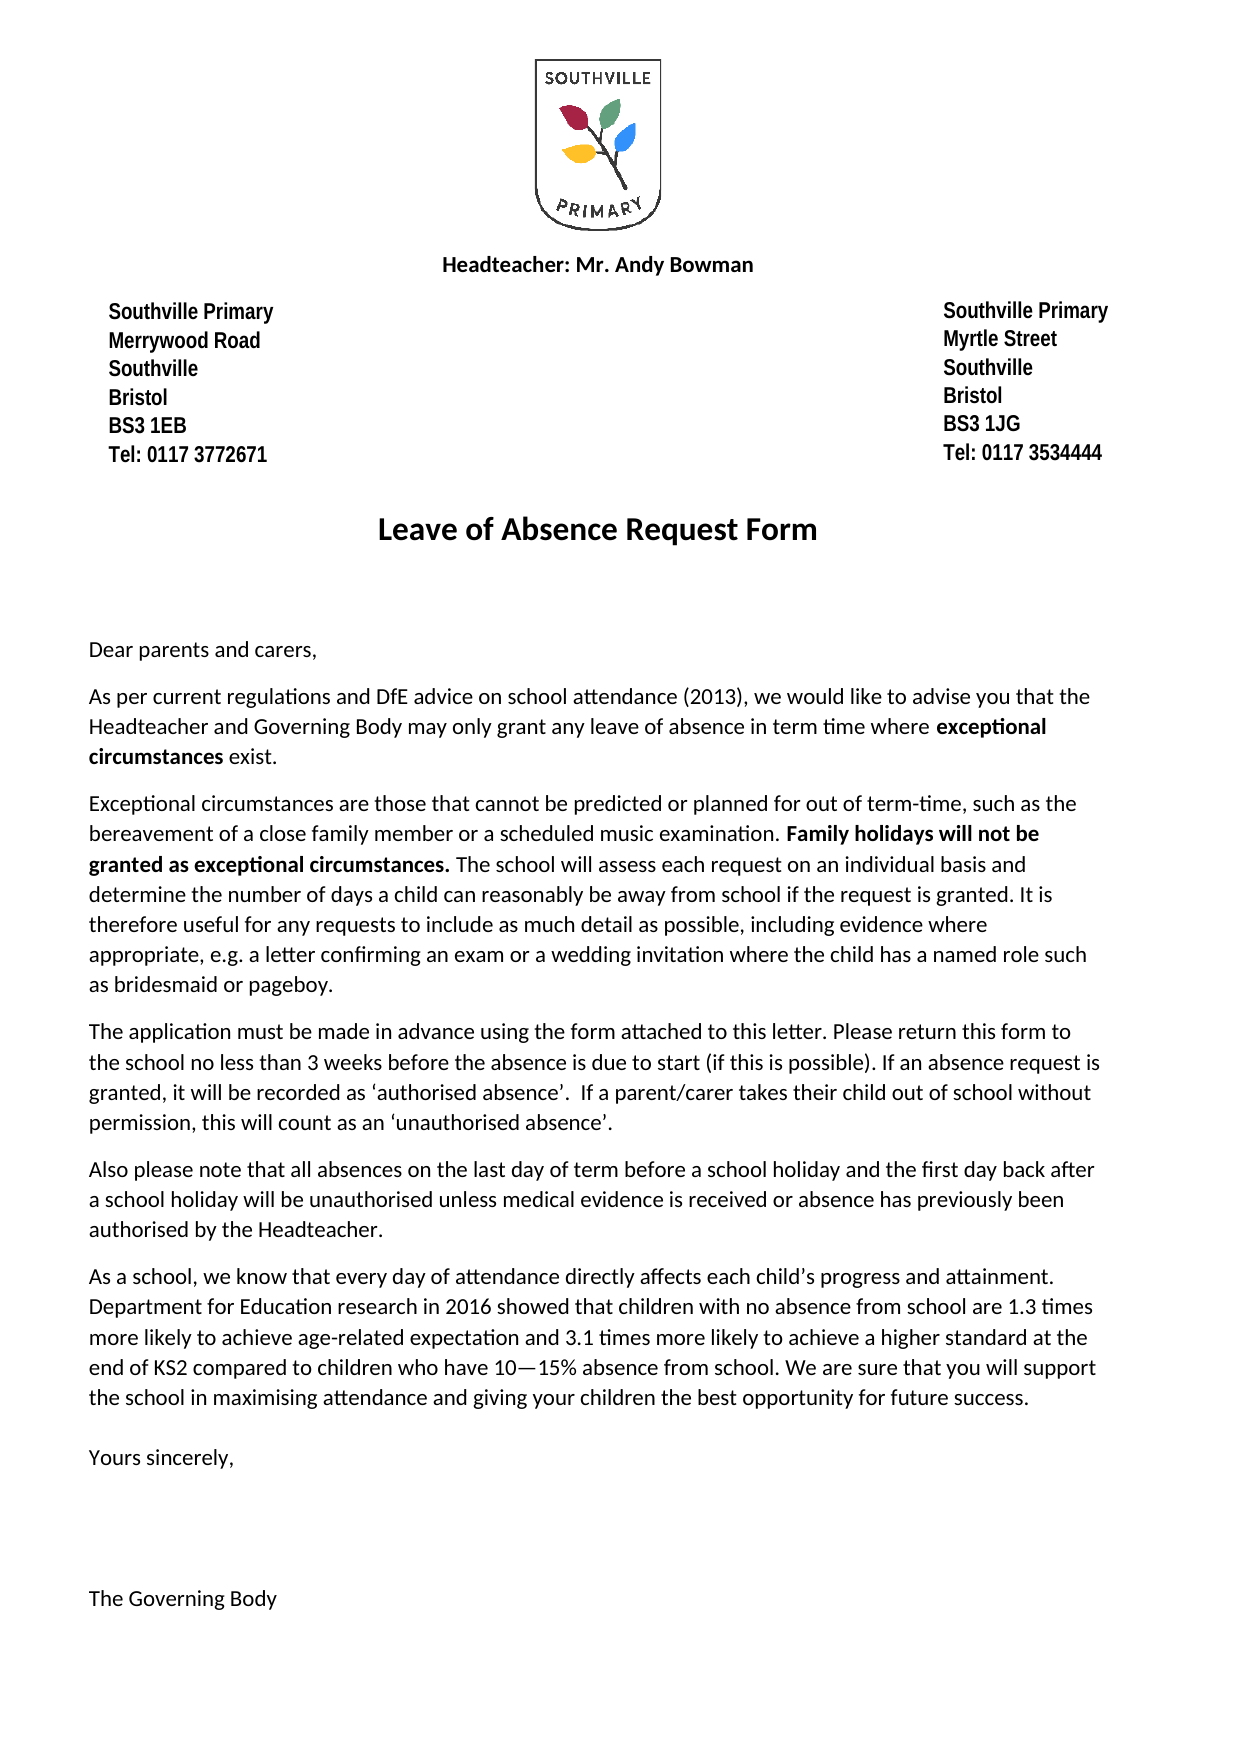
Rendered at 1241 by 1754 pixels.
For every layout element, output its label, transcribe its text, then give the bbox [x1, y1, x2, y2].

text Headteacher: Mr. Andy Bowman [89, 250, 1107, 278]
picture [534, 59, 662, 231]
text As per current regulations and DfE advice on school attendance (2013), we would like to advise you that the Headteacher and Governing Body may only grant any leave of absence in term time where exceptional circumstances exist. [89, 682, 1107, 771]
text Dear parents and carers, [89, 635, 1107, 663]
text Leave of Absence Request Form [89, 508, 1107, 549]
text The Governing Body [89, 1584, 1107, 1612]
text Exceptional circumstances are those that cannot be predicted or planned for out of term-time, such as the bereavement of a close family member or a scheduled music examination. Family holidays will not be granted as exceptional circumstances. The school will assess each request on an individual basis and determine the number of days a child can reasonably be away from school if the request is granted. It is therefore useful for any requests to include as much detail as possible, including evidence where appropriate, e.g. a letter confirming an exam or a wedding invitation where the child has a named role such as bridesmaid or pageboy. [89, 789, 1107, 999]
text Yours sincerely, [89, 1443, 1107, 1472]
text The application must be made in advance using the form attached to this letter. Please return this form to the school no less than 3 weeks before the absence is due to start (if this is possible). If an absence request is granted, it will be recorded as ‘authorised absence’. If a parent/carer takes their child out of school without permission, this will count as an ‘unauthorised absence’. [89, 1017, 1107, 1136]
text As a school, we know that every day of attendance directly affects each child’s progress and attainment. Department for Education research in 2016 showed that children with no absence from school are 1.3 times more likely to achieve age-related expectation and 3.1 times more likely to achieve a higher standard at the end of KS2 compared to children who have 10—15% absence from school. We are sure that you will support the school in maximising attendance and giving your children the best opportunity for future success. [89, 1262, 1107, 1411]
text Also please note that all absences on the last day of term before a school holiday and the first day back after a school holiday will be unauthorised unless medical evidence is received or absence has previously been authorised by the Headteacher. [89, 1155, 1107, 1243]
